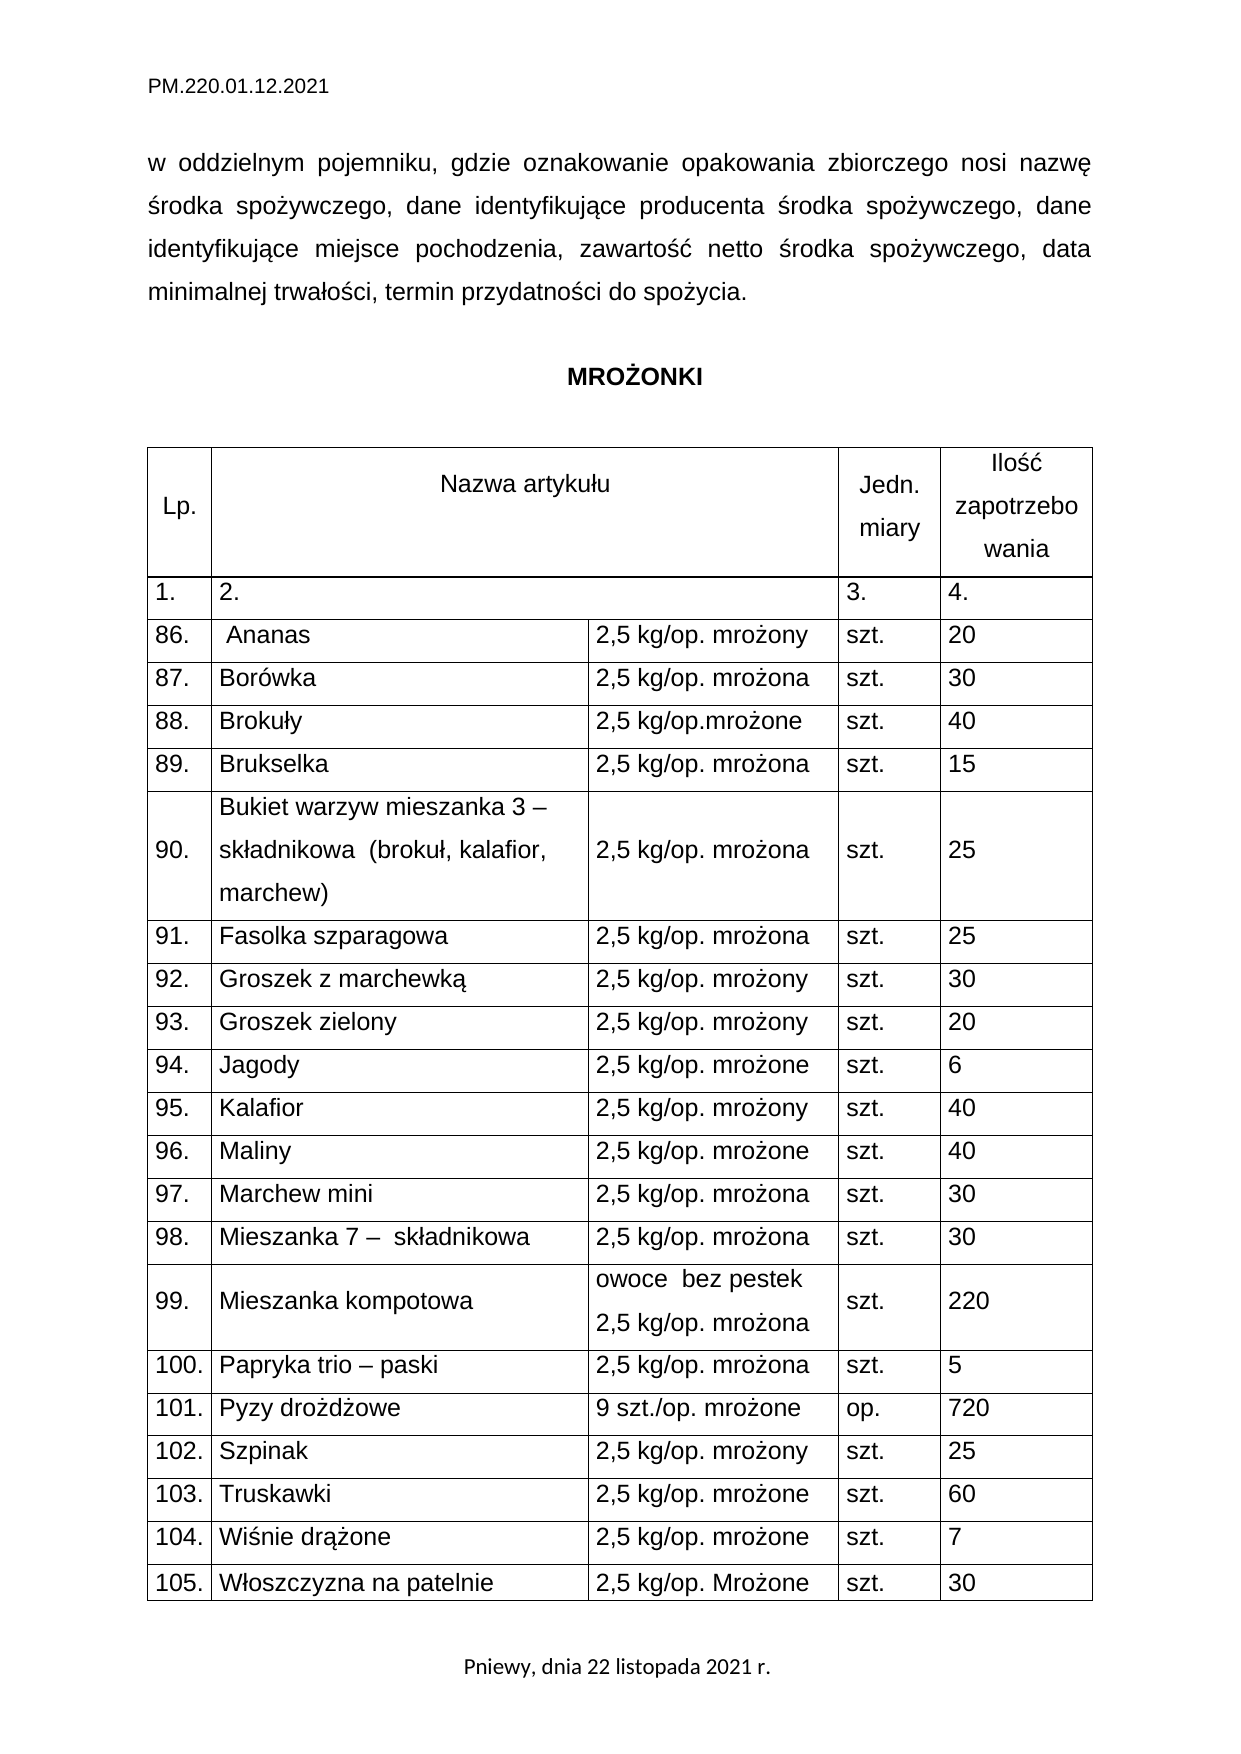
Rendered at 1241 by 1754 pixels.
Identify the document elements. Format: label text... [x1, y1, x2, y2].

table_cell szt. [839, 1522, 940, 1564]
table_cell Ananas [212, 620, 588, 662]
table_cell szt. [839, 1565, 940, 1600]
table_cell szt. [839, 921, 940, 963]
table_header Ilość zapotrzebowania [941, 448, 1092, 576]
table_cell szt. [839, 1351, 940, 1392]
table_cell 60 [941, 1479, 1092, 1521]
table_cell 30 [941, 1565, 1092, 1600]
table_cell Papryka trio – paski [212, 1351, 588, 1392]
table_cell 98. [148, 1222, 211, 1263]
table_cell szt. [839, 1436, 940, 1478]
table_cell Jagody [212, 1050, 588, 1092]
table_cell szt. [839, 792, 940, 920]
table_cell 101. [148, 1394, 211, 1435]
table_cell 3. [839, 578, 940, 619]
table_cell 105. [148, 1565, 211, 1600]
table_cell 96. [148, 1136, 211, 1178]
table_cell 86. [148, 620, 211, 662]
table_cell 1. [148, 578, 211, 619]
table_cell 2,5 kg/op. mrożona [589, 792, 838, 920]
table_cell 2,5 kg/op. mrożone [589, 1479, 838, 1521]
table_cell 2,5 kg/op. mrożony [589, 1093, 838, 1135]
table_cell 89. [148, 749, 211, 791]
table_cell 2,5 kg/op. mrożona [589, 1179, 838, 1221]
table_cell 91. [148, 921, 211, 963]
table_cell 100. [148, 1351, 211, 1392]
table_cell 30 [941, 1222, 1092, 1263]
table_cell Groszek zielony [212, 1007, 588, 1049]
table_cell 5 [941, 1351, 1092, 1392]
table_cell 15 [941, 749, 1092, 791]
table_cell 30 [941, 1179, 1092, 1221]
table_cell 40 [941, 706, 1092, 748]
table_cell 40 [941, 1093, 1092, 1135]
table_cell 9 szt./op. mrożone [589, 1394, 838, 1435]
table_cell 93. [148, 1007, 211, 1049]
table_cell 2,5 kg/op. mrożona [589, 749, 838, 791]
table_cell 87. [148, 663, 211, 705]
table_cell owoce bez pestek 2,5 kg/op. mrożona [589, 1265, 838, 1349]
table_cell 2,5 kg/op. Mrożone [589, 1565, 838, 1600]
table_cell 2,5 kg/op. mrożona [589, 921, 838, 963]
table_cell 25 [941, 921, 1092, 963]
table_header Lp. [148, 448, 211, 576]
table_cell Wiśnie drążone [212, 1522, 588, 1564]
table_cell 94. [148, 1050, 211, 1092]
table_cell szt. [839, 663, 940, 705]
table_cell szt. [839, 706, 940, 748]
table_cell Maliny [212, 1136, 588, 1178]
text MROŻONKI [177, 362, 1093, 391]
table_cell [212, 1565, 588, 1600]
table_cell Szpinak [212, 1436, 588, 1478]
table_cell 25 [941, 1436, 1092, 1478]
table_cell 95. [148, 1093, 211, 1135]
table_cell 6 [941, 1050, 1092, 1092]
table_cell 88. [148, 706, 211, 748]
table_cell 30 [941, 964, 1092, 1006]
table_cell 4. [941, 578, 1092, 619]
table_cell 7 [941, 1522, 1092, 1564]
table_cell Mieszanka kompotowa [212, 1265, 588, 1349]
table_cell Marchew mini [212, 1179, 588, 1221]
table_cell 20 [941, 1007, 1092, 1049]
table_cell 103. [148, 1479, 211, 1521]
table_cell szt. [839, 1093, 940, 1135]
table_cell Brokuły [212, 706, 588, 748]
table_cell 220 [941, 1265, 1092, 1349]
table_cell 2,5 kg/op. mrożona [589, 1351, 838, 1392]
table_cell 2,5 kg/op.mrożone [589, 706, 838, 748]
table_cell szt. [839, 1007, 940, 1049]
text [148, 148, 1093, 306]
table_cell 30 [941, 663, 1092, 705]
table_cell Mieszanka 7 – składnikowa [212, 1222, 588, 1263]
table_cell 92. [148, 964, 211, 1006]
table_cell 2,5 kg/op. mrożony [589, 620, 838, 662]
table_cell szt. [839, 1136, 940, 1178]
table_cell 2,5 kg/op. mrożone [589, 1050, 838, 1092]
table_cell Truskawki [212, 1479, 588, 1521]
table_cell 25 [941, 792, 1092, 920]
table_cell 2,5 kg/op. mrożona [589, 1222, 838, 1263]
table_cell 102. [148, 1436, 211, 1478]
table_cell 2,5 kg/op. mrożony [589, 964, 838, 1006]
table_header Nazwa artykułu [212, 448, 838, 576]
table_cell Brukselka [212, 749, 588, 791]
table_cell szt. [839, 1050, 940, 1092]
table_cell 2. [212, 578, 838, 619]
table_cell 90. [148, 792, 211, 920]
table_cell 104. [148, 1522, 211, 1564]
table_cell op. [839, 1394, 940, 1435]
table_cell 2,5 kg/op. mrożony [589, 1007, 838, 1049]
table_cell 40 [941, 1136, 1092, 1178]
table_cell szt. [839, 1479, 940, 1521]
table_cell 2,5 kg/op. mrożona [589, 663, 838, 705]
table_cell Groszek z marchewką [212, 964, 588, 1006]
table_cell szt. [839, 1222, 940, 1263]
table_cell 720 [941, 1394, 1092, 1435]
table_cell 2,5 kg/op. mrożone [589, 1522, 838, 1564]
table_cell 20 [941, 620, 1092, 662]
table_cell Kalafior [212, 1093, 588, 1135]
table_cell Bukiet warzyw mieszanka 3 – składnikowa (brokuł, kalafior, marchew) [212, 792, 588, 920]
table_cell Borówka [212, 663, 588, 705]
table_cell szt. [839, 1265, 940, 1349]
table_cell szt. [839, 749, 940, 791]
table_cell 2,5 kg/op. mrożony [589, 1436, 838, 1478]
table_cell 2,5 kg/op. mrożone [589, 1136, 838, 1178]
table_cell 99. [148, 1265, 211, 1349]
table_header Jedn. miary [839, 448, 940, 576]
table_cell Pyzy drożdżowe [212, 1394, 588, 1435]
table_cell szt. [839, 1179, 940, 1221]
table_cell 97. [148, 1179, 211, 1221]
table_cell Fasolka szparagowa [212, 921, 588, 963]
table_cell szt. [839, 620, 940, 662]
table_cell szt. [839, 964, 940, 1006]
